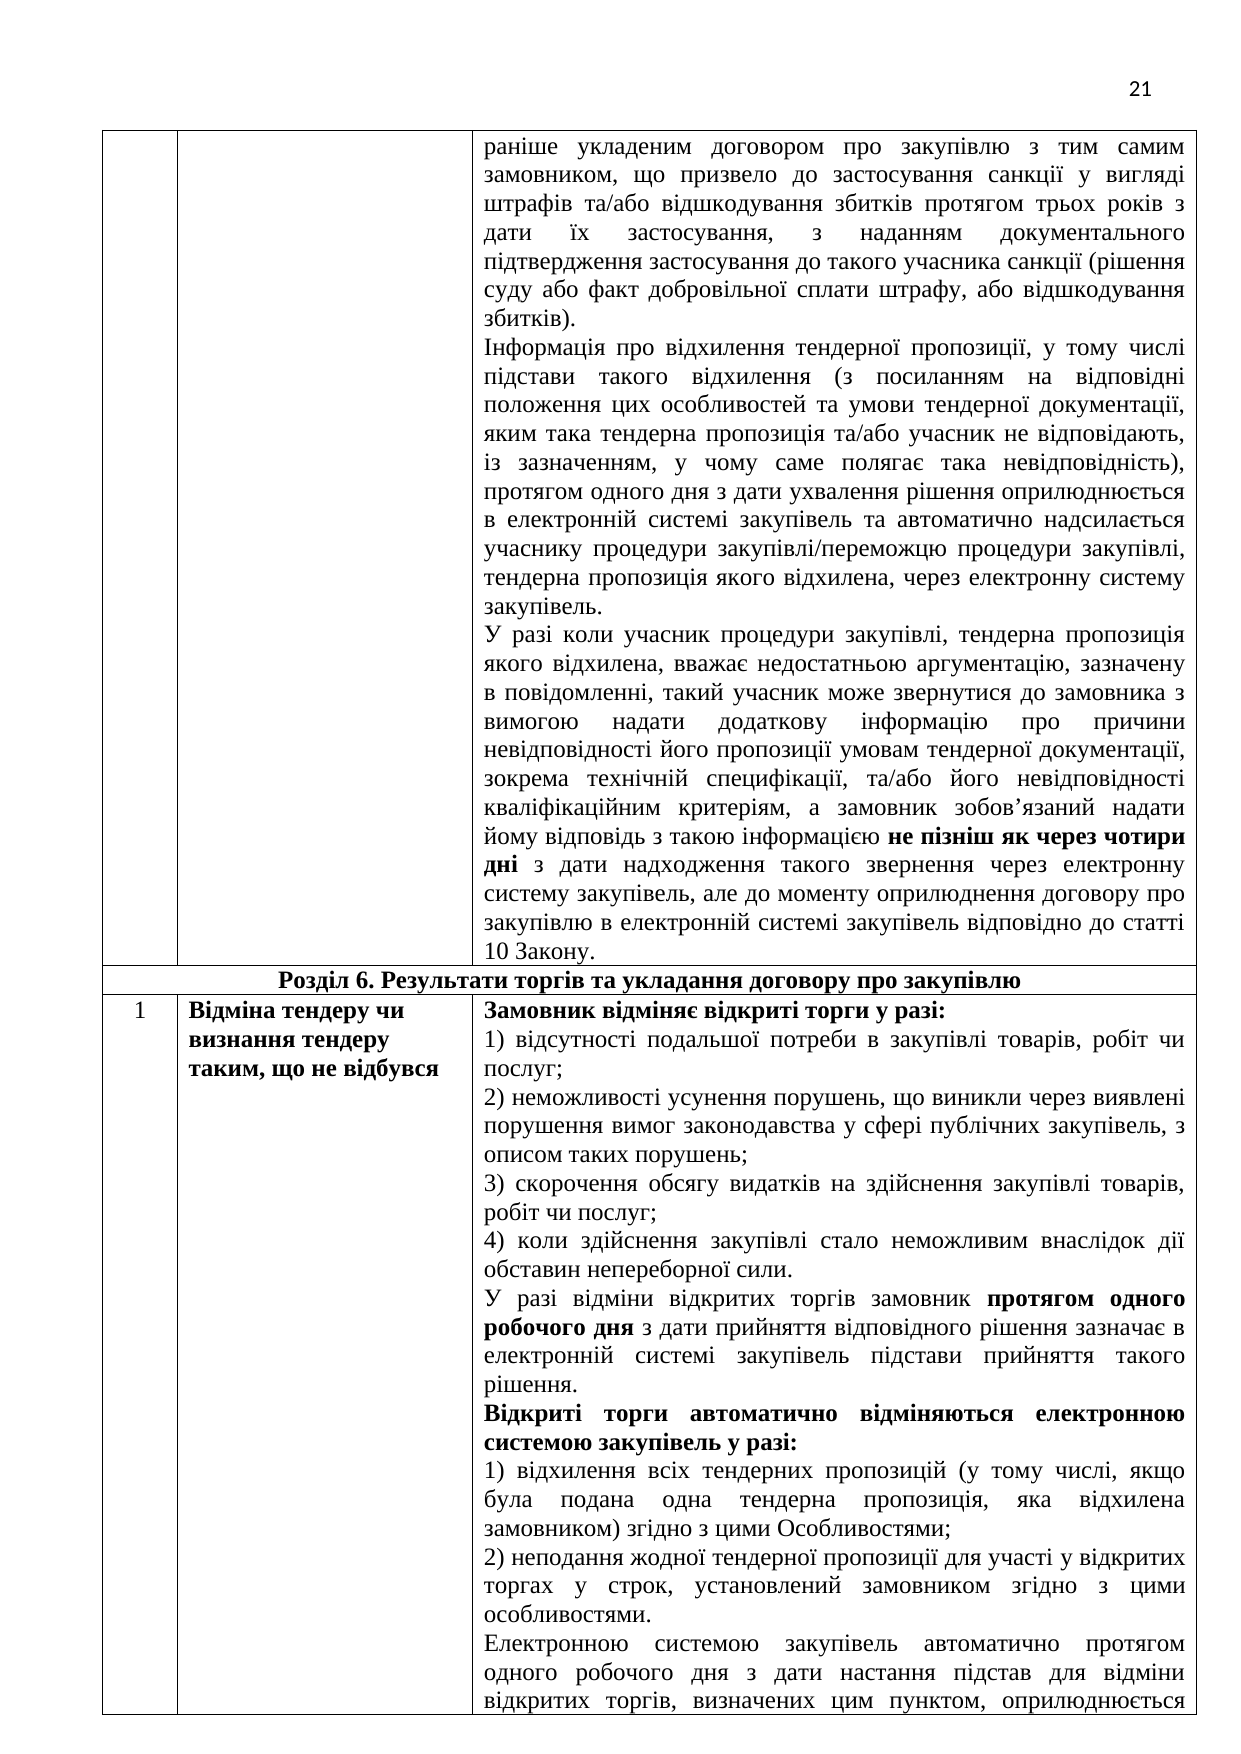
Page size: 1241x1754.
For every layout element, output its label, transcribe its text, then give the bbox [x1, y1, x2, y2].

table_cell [178, 995, 472, 1714]
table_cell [178, 131, 472, 964]
table_cell 3 [103, 131, 177, 964]
table_cell Розділ 6. Результати торгів та укладання договору про закупівлю [103, 966, 1196, 994]
table_cell 1 [103, 995, 177, 1714]
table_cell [473, 131, 1196, 964]
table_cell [473, 995, 1196, 1714]
